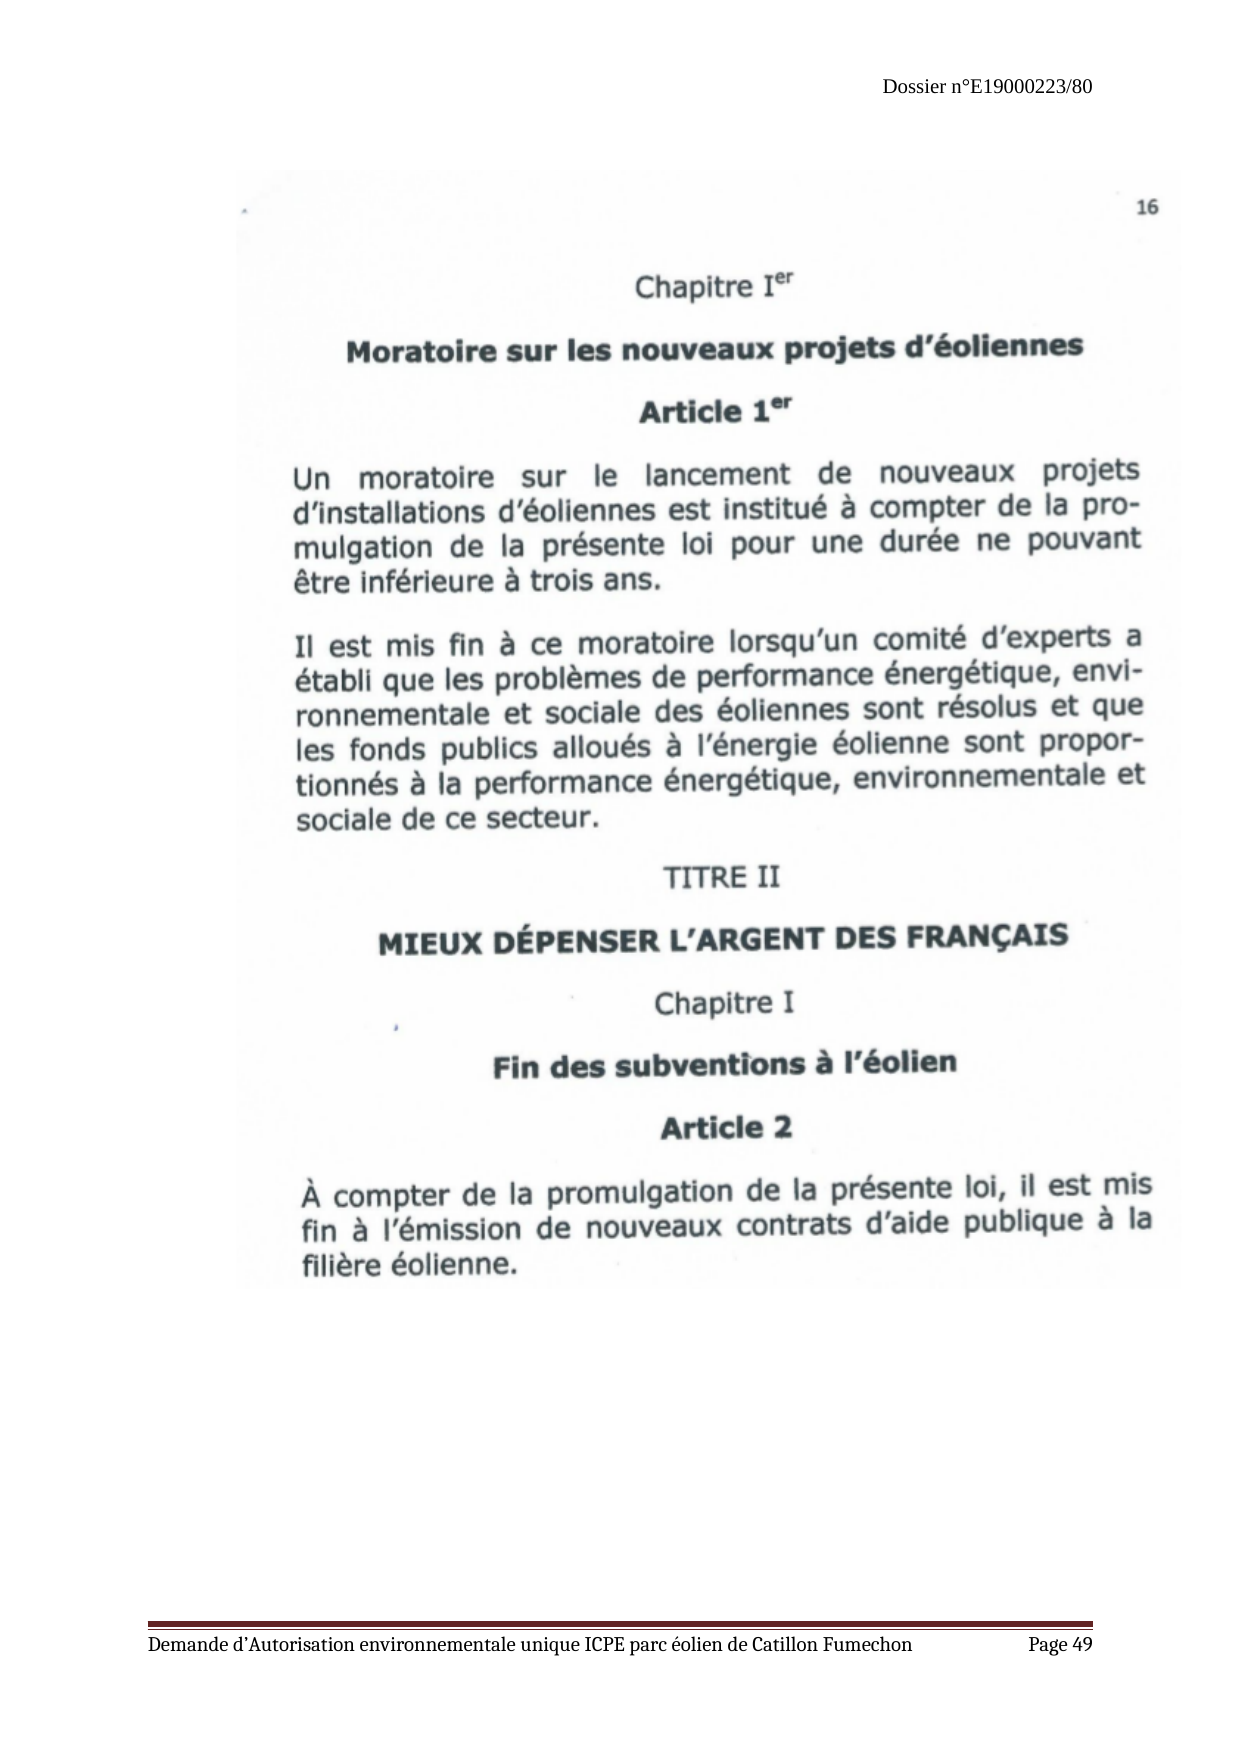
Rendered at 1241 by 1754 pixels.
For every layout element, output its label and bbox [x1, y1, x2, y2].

picture [236, 170, 1182, 1289]
